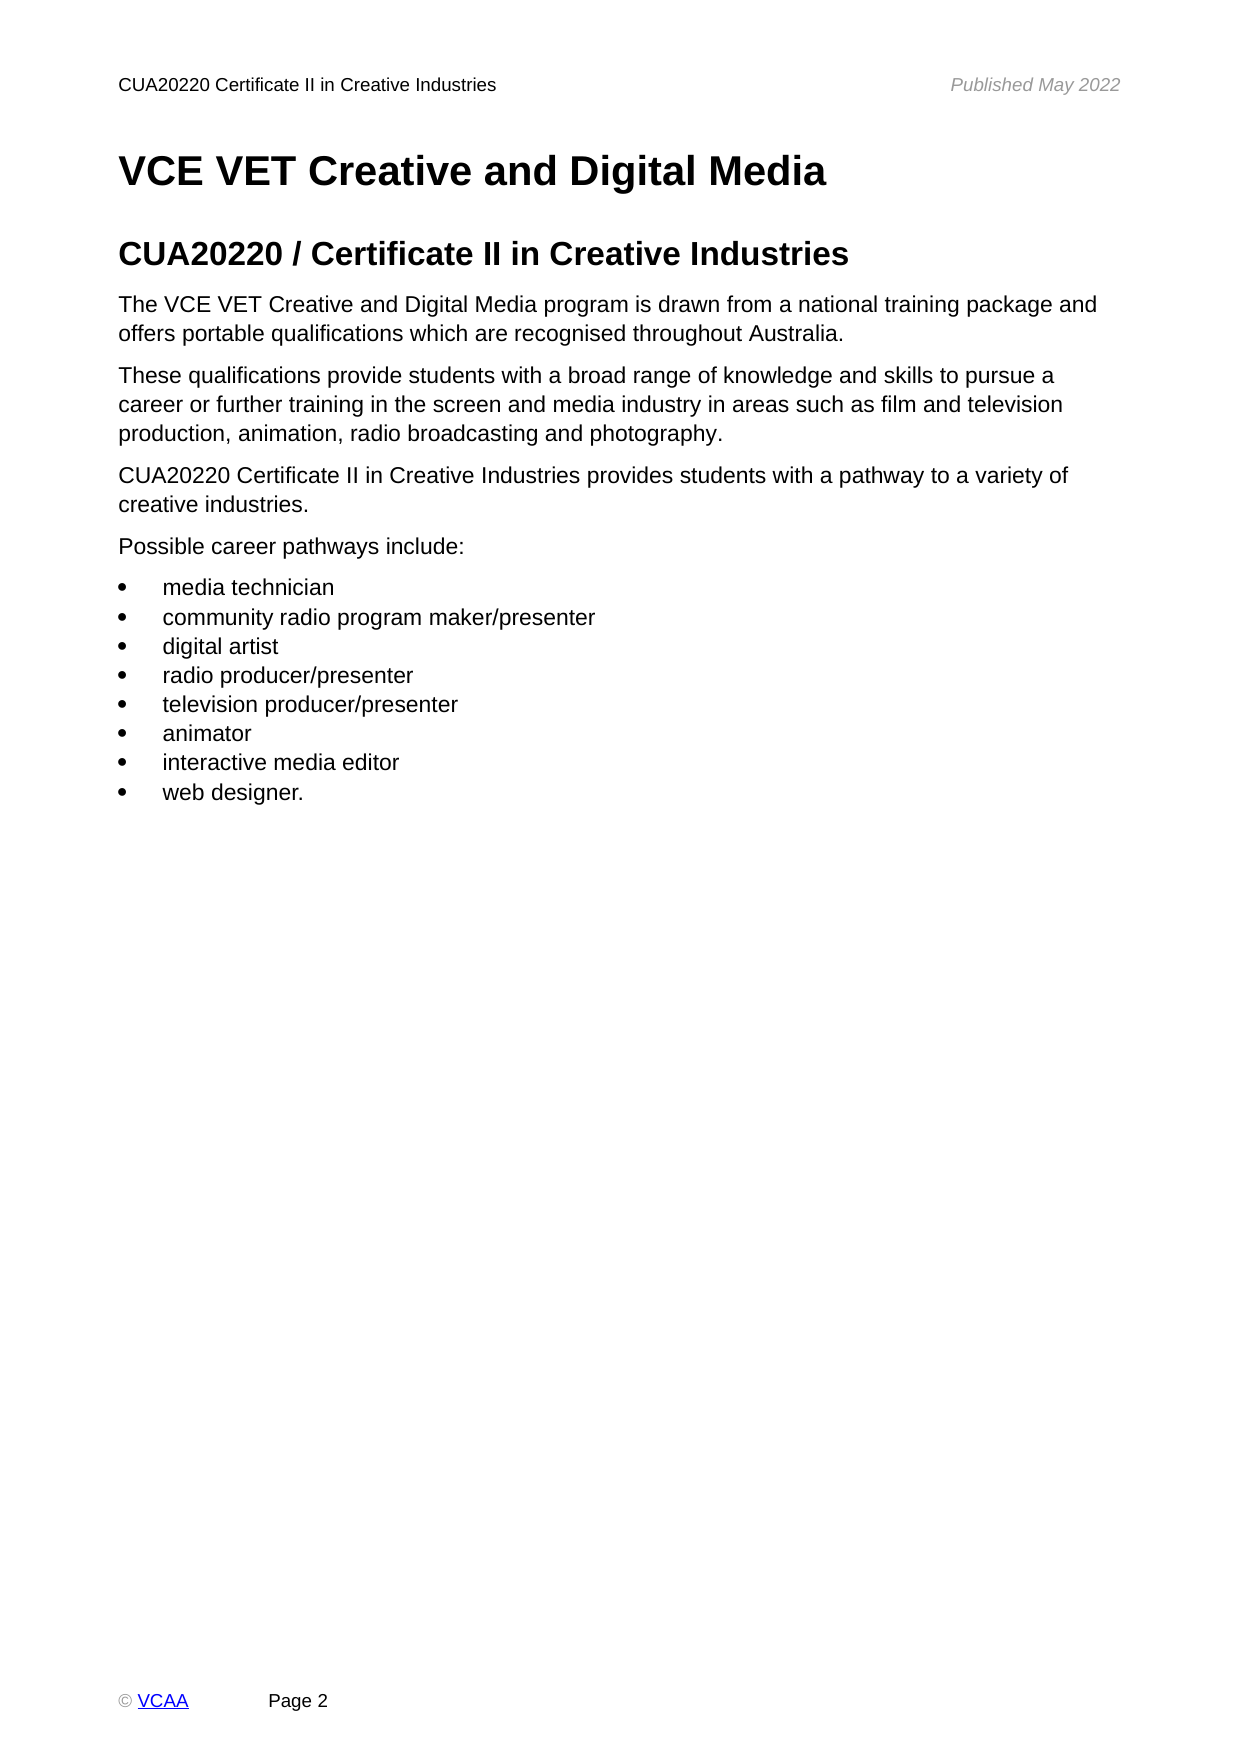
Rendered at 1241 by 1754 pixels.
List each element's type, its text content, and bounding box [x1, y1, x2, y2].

text digital artist [118, 631, 1122, 660]
text Possible career pathways include: [118, 531, 1122, 560]
text CUA20220 Certificate II in Creative Industries provides students with a pathway to a variety of creative industries. [118, 460, 1122, 518]
text community radio program maker/presenter [118, 602, 1122, 631]
subtitle CUA20220 / Certificate II in Creative Industries [118, 235, 1122, 272]
text These qualifications provide students with a broad range of knowledge and skills to pursue a career or further training in the screen and media industry in areas such as film and television production, animation, radio broadcasting and photography. [118, 360, 1122, 447]
text web designer. [118, 777, 1122, 806]
text interactive media editor [118, 747, 1122, 777]
text television producer/presenter [118, 689, 1122, 718]
text media technician [118, 572, 1122, 602]
subtitle VCE VET Creative and Digital Media [118, 147, 1122, 194]
text animator [118, 718, 1122, 747]
text The VCE VET Creative and Digital Media program is drawn from a national training package and offers portable qualifications which are recognised throughout Australia. [118, 289, 1122, 347]
text radio producer/presenter [118, 660, 1122, 689]
